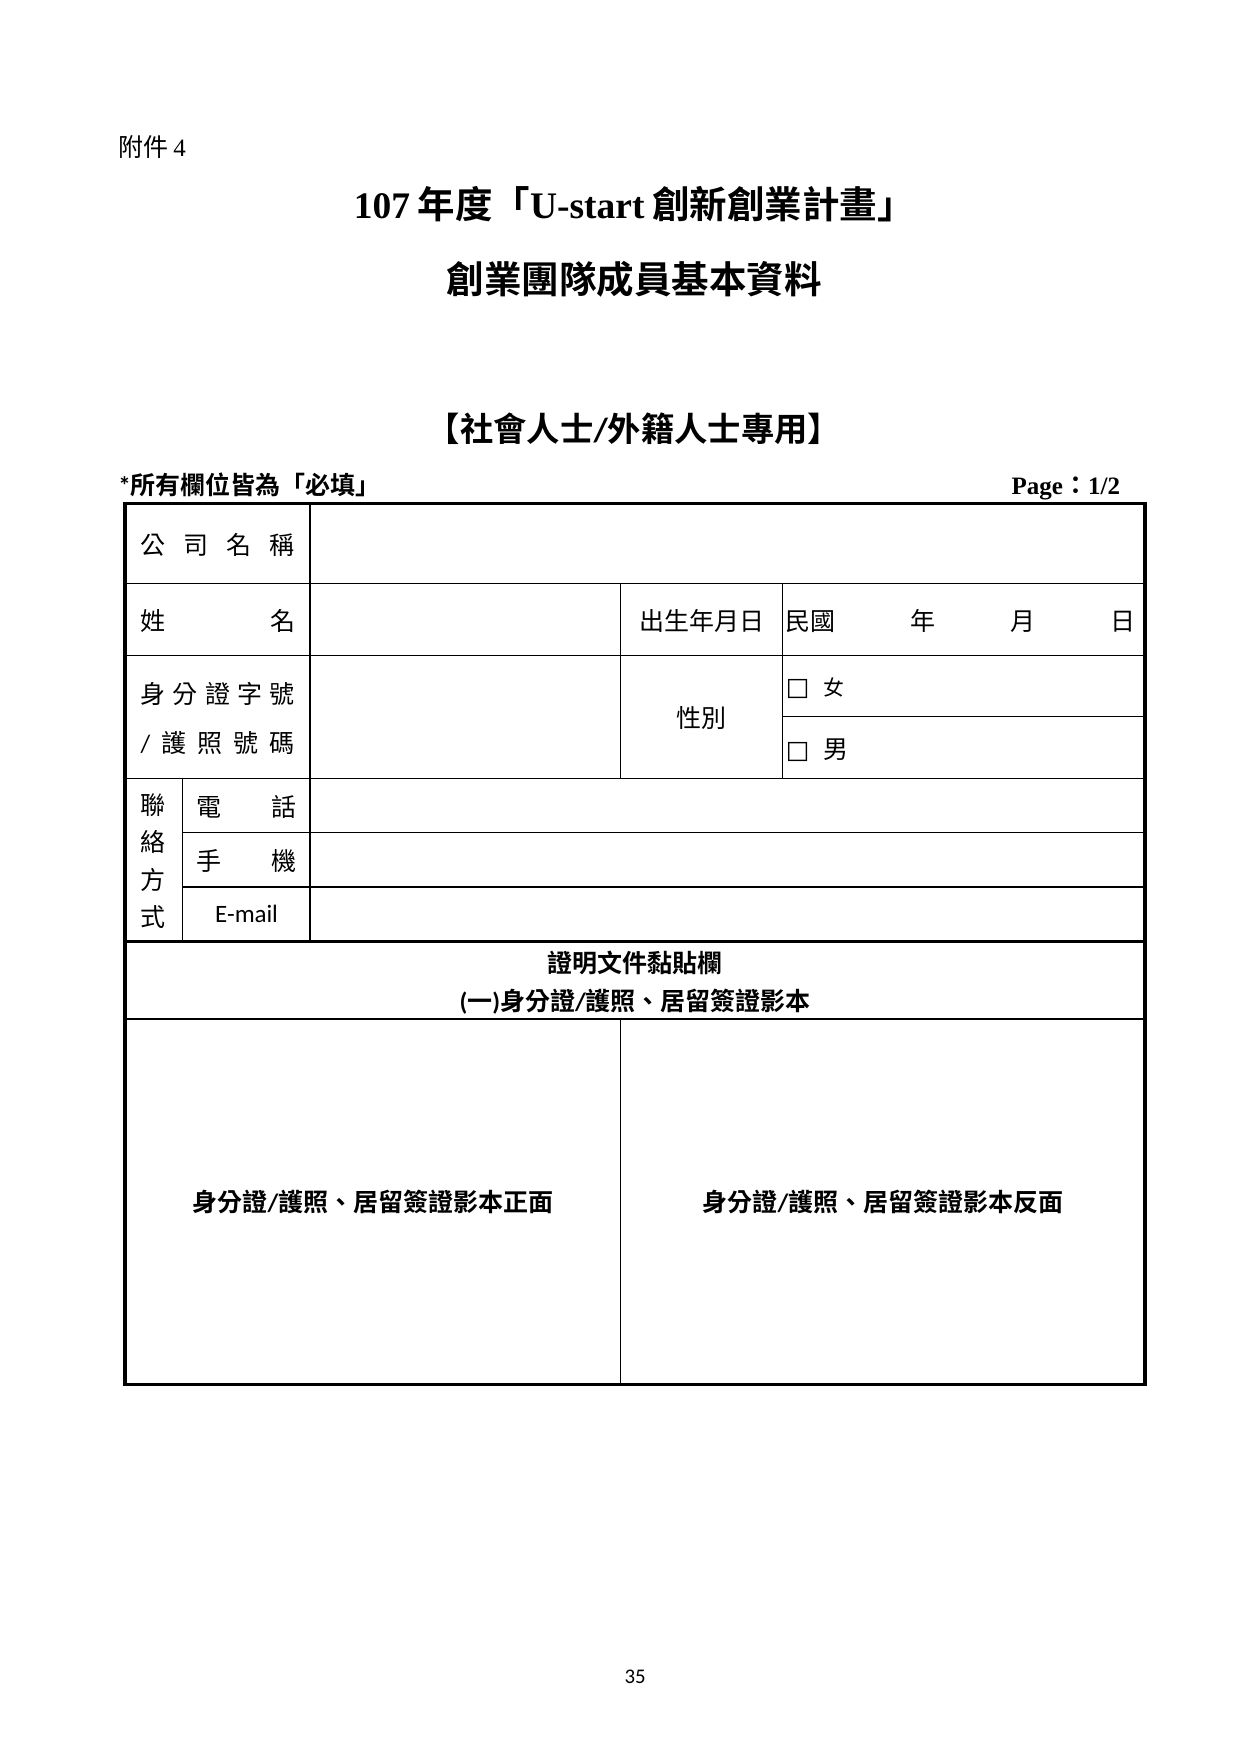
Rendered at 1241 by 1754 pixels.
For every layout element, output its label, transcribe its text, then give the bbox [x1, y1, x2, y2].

table_cell 女 [783, 656, 1143, 716]
text 107年度「U-start創新創業計畫」 [118, 164, 1149, 239]
table_cell E-mail [183, 888, 309, 940]
table_cell 聯絡方式 [127, 779, 182, 940]
table_cell 手 機 [183, 833, 309, 886]
table_header [311, 505, 1143, 583]
table_cell [311, 656, 620, 778]
table_cell 民國 年 月 日 [783, 584, 1143, 654]
table_cell 男 [783, 717, 1143, 778]
table_cell 電 話 [183, 779, 309, 832]
table_cell 身分證/護照、居留簽證影本反面 [621, 1020, 1143, 1382]
table_cell 姓名 [127, 584, 309, 654]
table_cell 出生年月日 [621, 584, 782, 654]
text 【社會人士/外籍人士專用】 [118, 389, 1149, 464]
text 創業團隊成員基本資料 [118, 239, 1149, 314]
table_cell [311, 833, 1143, 886]
text 附件4 [118, 127, 1149, 164]
table_cell [311, 888, 1143, 940]
table_cell [311, 779, 1143, 832]
table_cell [311, 584, 620, 654]
text *所有欄位皆為「必填」 Page：1/2 [118, 464, 1149, 502]
table_header 公司名稱 [127, 505, 309, 583]
table_cell 性別 [621, 656, 782, 778]
table_cell 身分證字號 /護照號碼 [127, 656, 309, 778]
table_cell 證明文件黏貼欄 (一)身分證/護照、居留簽證影本 [127, 943, 1143, 1018]
table_cell 身分證/護照、居留簽證影本正面 [127, 1020, 620, 1382]
